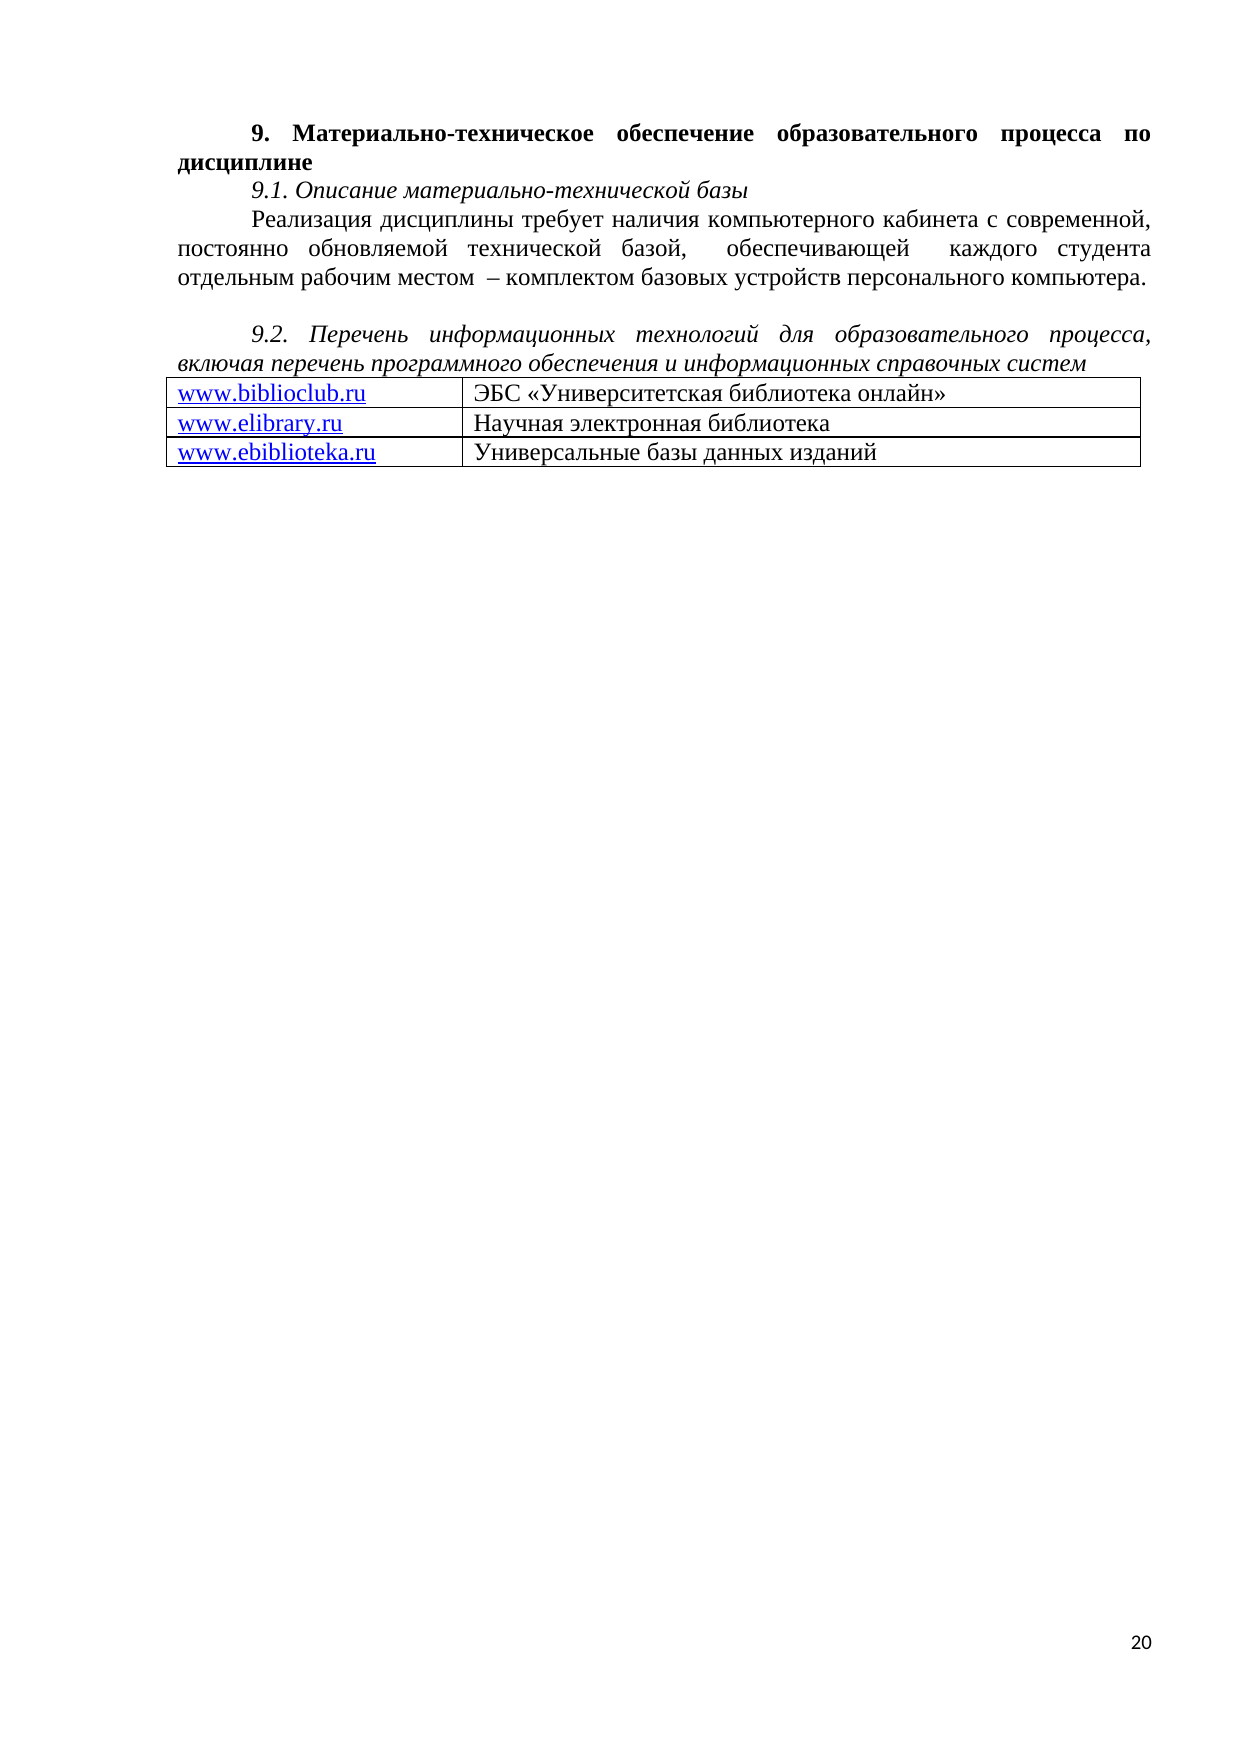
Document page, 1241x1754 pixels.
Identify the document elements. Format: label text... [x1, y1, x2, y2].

table_cell Универсальные базы данных изданий [463, 438, 1140, 466]
text Реализация дисциплины требует наличия компьютерного кабинета с современной, постоянно обновляемой технической базой, обеспечивающей каждого студента отдельным рабочим местом – комплектом базовых устройств персонального компьютера. [177, 204, 1152, 291]
text 9.1. Описание материально-технической базы [177, 176, 1152, 204]
table_cell www.ebiblioteka.ru [167, 438, 462, 466]
table_header www.biblioclub.ru [167, 378, 462, 407]
text 9. Материально-техническое обеспечение образовательного процесса по дисциплине [177, 118, 1152, 176]
table_cell www.elibrary.ru [167, 408, 462, 436]
table_cell Научная электронная библиотека [463, 408, 1140, 436]
table_header ЭБС «Университетская библиотека онлайн» [463, 378, 1140, 407]
text 9.2. Перечень информационных технологий для образовательного процесса, включая перечень программного обеспечения и информационных справочных систем [177, 319, 1152, 377]
